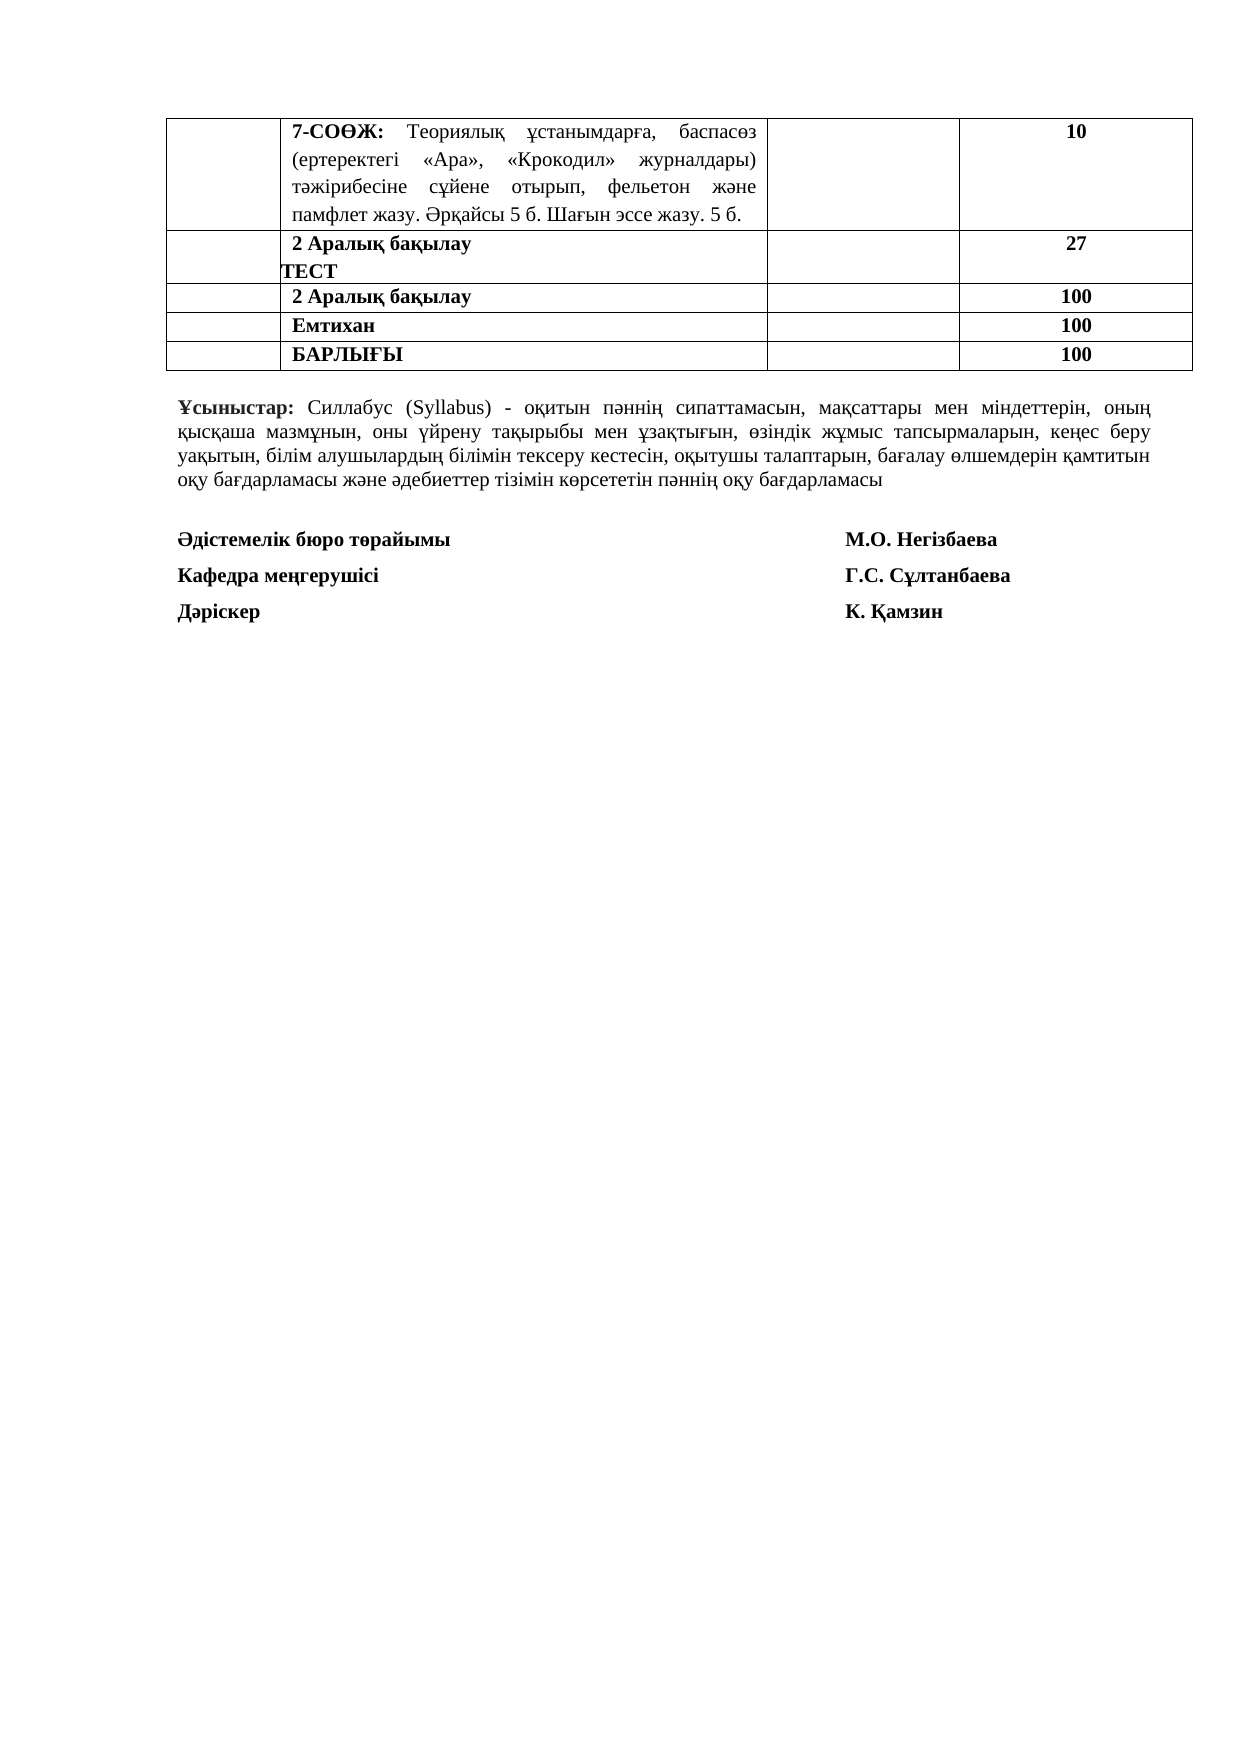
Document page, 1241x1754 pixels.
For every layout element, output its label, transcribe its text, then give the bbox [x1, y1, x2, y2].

table_cell 2 Аралық бақылау ТЕСТ [281, 231, 767, 283]
table_cell [167, 313, 280, 341]
table_cell 100 [960, 284, 1192, 312]
table_cell 27 [960, 231, 1192, 283]
table_cell 100 [960, 313, 1192, 341]
table_cell 100 [960, 342, 1192, 369]
text Әдістемелік бюро төрайымы М.О. Негізбаева [177, 527, 1152, 551]
table_cell Емтихан [281, 313, 767, 341]
table_cell [167, 284, 280, 312]
text Кафедра меңгерушісі Г.С. Сұлтанбаева [177, 563, 1152, 587]
table_cell 7-СОӨЖ: Теориялық ұстанымдарға, баспасөз (ертеректегі «Ара», «Крокодил» журналдары) тәжірибесіне сұйене отырып, фельетон және памфлет жазу. Әрқайсы 5 б. Шағын эссе жазу. 5 б. [281, 119, 767, 230]
table_cell 2 Аралық бақылау [281, 284, 767, 312]
table_cell [768, 313, 959, 341]
text Дәріскер К. Қамзин [177, 599, 1152, 623]
table_cell [167, 231, 280, 283]
table_cell [768, 284, 959, 312]
table_cell [768, 231, 959, 283]
table_cell [167, 342, 280, 369]
text Ұсыныстар: Силлабус (Syllabus) - оқитын пәннің сипаттамасын, мақсаттары мен міндеттерін, оның қысқаша мазмұнын, оны үйрену тақырыбы мен ұзақтығын, өзіндік жұмыс тапсырмаларын, кеңес беру уақытын, білім алушылардың білімін тексеру кестесін, оқытушы талаптарын, бағалау өлшемдерін қамтитын оқу бағдарламасы және әдебиеттер тізімін көрсететін пәннің оқу бағдарламасы [177, 394, 1152, 491]
table_cell [768, 119, 959, 230]
table_cell Барлығы [281, 342, 767, 369]
table_cell [768, 342, 959, 369]
table_cell 10 [960, 119, 1192, 230]
